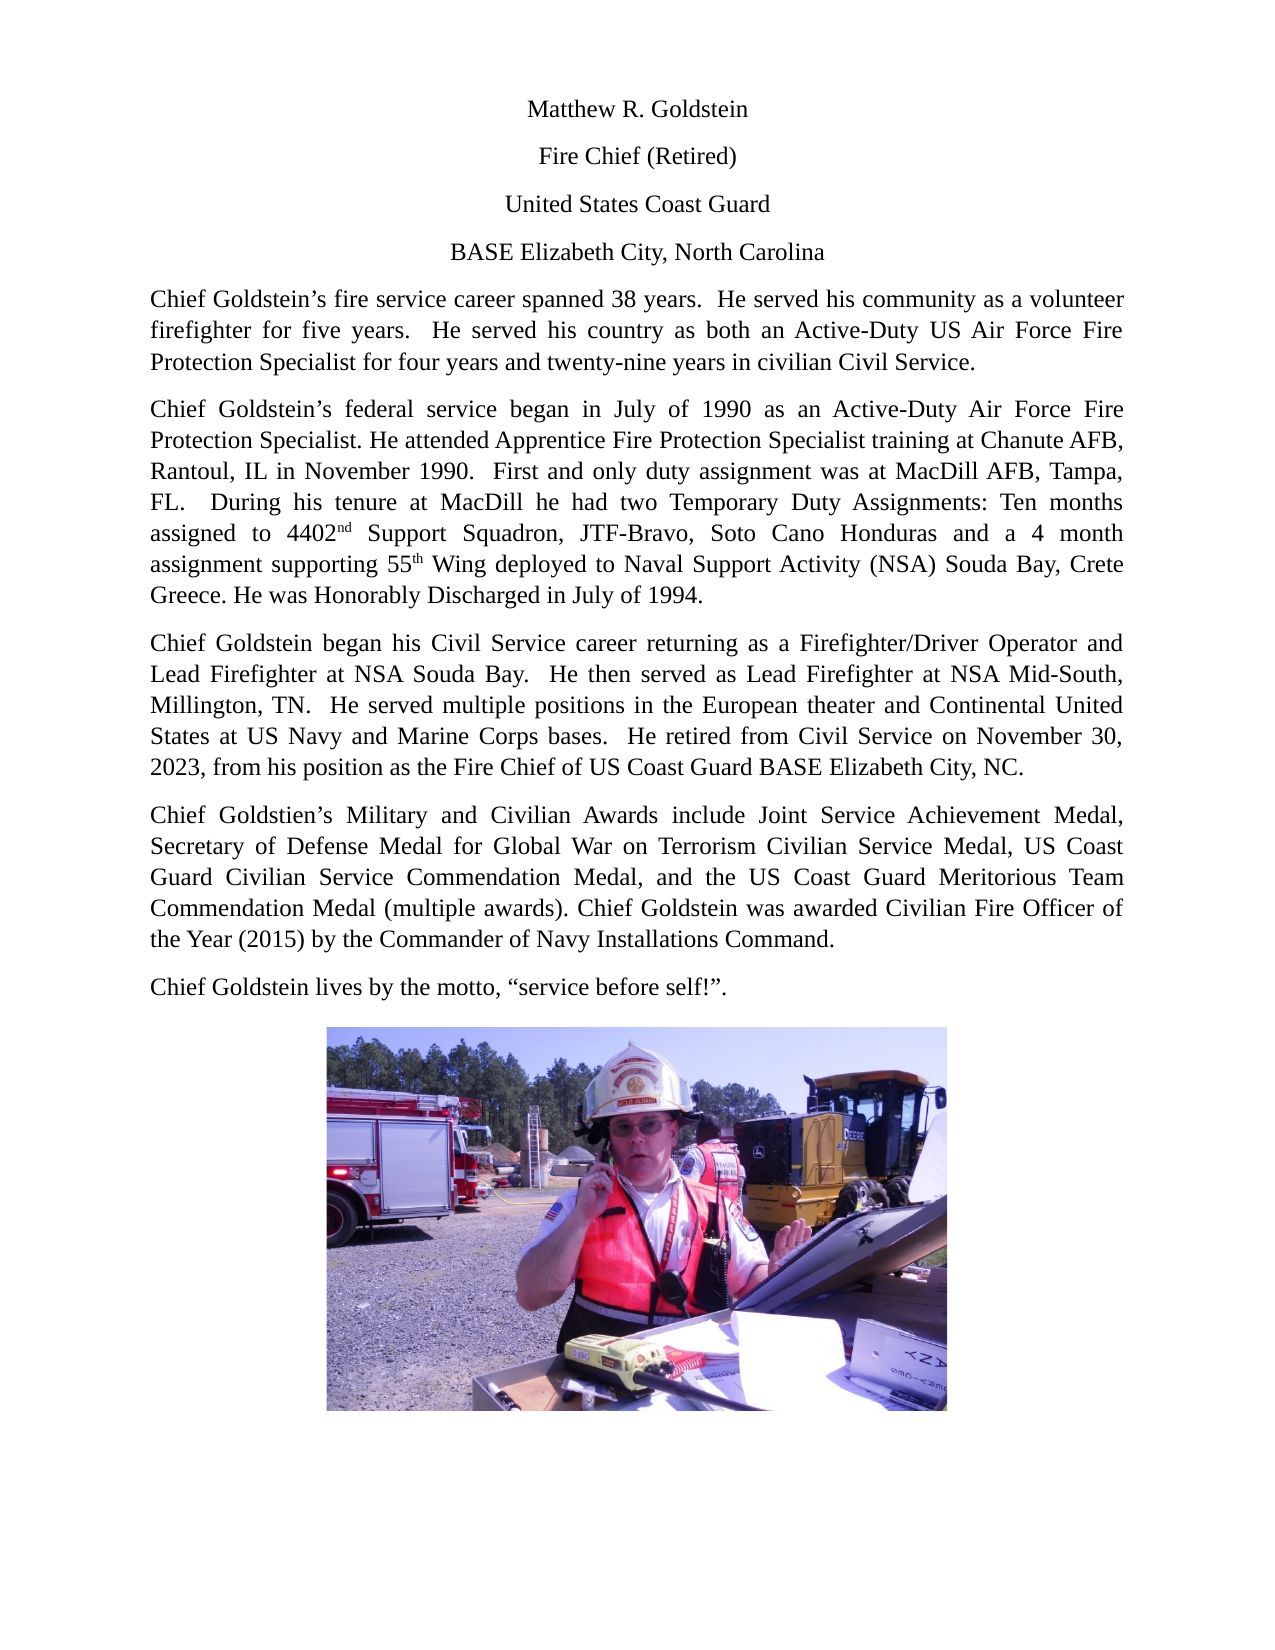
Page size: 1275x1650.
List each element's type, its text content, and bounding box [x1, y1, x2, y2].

picture [325, 1027, 947, 1410]
text Chief Goldstein’s federal service began in July of 1990 as an Active-Duty Air Force Fire Protection Specialist. He attended Apprentice Fire Protection Specialist training at Chanute AFB, Rantoul, IL in November 1990. First and only duty assignment was at MacDill AFB, Tampa, FL. During his tenure at MacDill he had two Temporary Duty Assignments: Ten months assigned to 4402nd Support Squadron, JTF-Bravo, Soto Cano Honduras and a 4 month assignment supporting 55th Wing deployed to Naval Support Activity (NSA) Souda Bay, Crete Greece. He was Honorably Discharged in July of 1994. [150, 394, 1125, 609]
text Chief Goldstein began his Civil Service career returning as a Firefighter/Driver Operator and Lead Firefighter at NSA Souda Bay. He then served as Lead Firefighter at NSA Mid-South, Millington, TN. He served multiple positions in the European theater and Continental United States at US Navy and Marine Corps bases. He retired from Civil Service on November 30, 2023, from his position as the Fire Chief of US Coast Guard BASE Elizabeth City, NC. [150, 628, 1125, 781]
text United States Coast Guard [150, 189, 1125, 218]
text Matthew R. Goldstein [150, 94, 1125, 122]
text Chief Goldstien’s Military and Civilian Awards include Joint Service Achievement Medal, Secretary of Defense Medal for Global War on Terrorism Civilian Service Medal, US Coast Guard Civilian Service Commendation Medal, and the US Coast Guard Meritorious Team Commendation Medal (multiple awards). Chief Goldstein was awarded Civilian Fire Officer of the Year (2015) by the Commander of Navy Installations Command. [150, 800, 1125, 953]
text Fire Chief (Retired) [150, 141, 1125, 170]
text Chief Goldstein lives by the motto, “service before self!”. [150, 972, 1125, 1001]
text BASE Elizabeth City, North Carolina [150, 237, 1125, 266]
text Chief Goldstein’s fire service career spanned 38 years. He served his community as a volunteer firefighter for five years. He served his country as both an Active-Duty US Air Force Fire Protection Specialist for four years and twenty-nine years in civilian Civil Service. [150, 284, 1125, 375]
